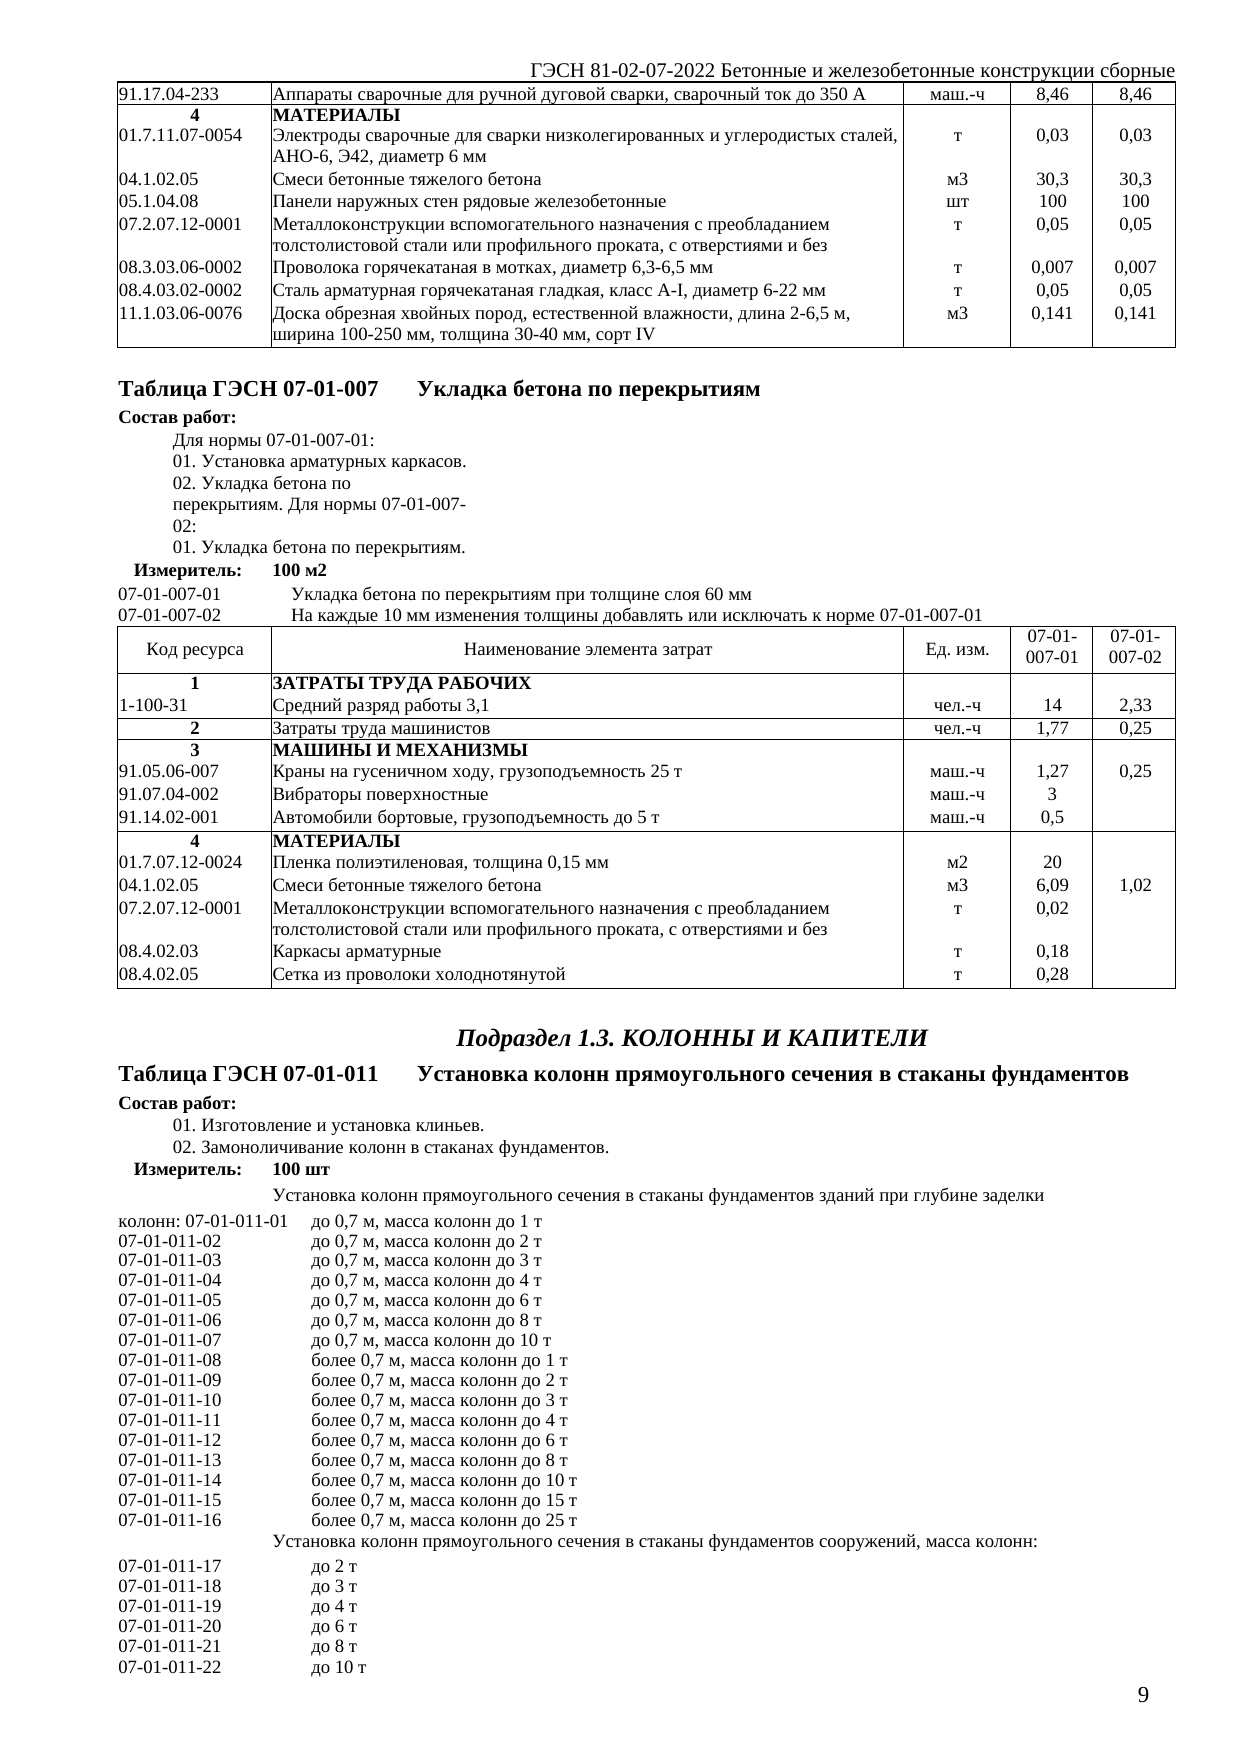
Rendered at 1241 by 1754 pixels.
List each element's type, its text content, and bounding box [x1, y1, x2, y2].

subtitle Подраздел 1.3. КОЛОННЫ И КАПИТЕЛИ [456, 1023, 1207, 1052]
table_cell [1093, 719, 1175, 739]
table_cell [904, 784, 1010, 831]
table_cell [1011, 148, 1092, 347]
subtitle Измеритель: 100 м2 [134, 558, 1207, 580]
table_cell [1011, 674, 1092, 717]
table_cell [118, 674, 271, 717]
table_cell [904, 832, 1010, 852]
list более 0,7 м, масса колонн до 6 т [118, 1431, 1207, 1451]
list более 0,7 м, масса колонн до 15 т [118, 1491, 1207, 1511]
list до 3 т [118, 1577, 1207, 1597]
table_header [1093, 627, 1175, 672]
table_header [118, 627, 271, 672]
list до 0,7 м, масса колонн до 8 т [118, 1311, 1207, 1331]
list более 0,7 м, масса колонн до 25 т [118, 1511, 1207, 1531]
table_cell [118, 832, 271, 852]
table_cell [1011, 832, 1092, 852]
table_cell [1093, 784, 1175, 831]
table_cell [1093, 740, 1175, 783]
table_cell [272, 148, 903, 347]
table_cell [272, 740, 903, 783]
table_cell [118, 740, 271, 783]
list до 0,7 м, масса колонн до 2 т [118, 1233, 1207, 1251]
list до 2 т [118, 1556, 1207, 1577]
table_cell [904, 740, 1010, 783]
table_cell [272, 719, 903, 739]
list более 0,7 м, масса колонн до 1 т [118, 1351, 1207, 1371]
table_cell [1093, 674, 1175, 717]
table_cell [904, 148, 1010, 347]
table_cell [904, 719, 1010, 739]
list Установка арматурных каркасов. [173, 450, 1207, 472]
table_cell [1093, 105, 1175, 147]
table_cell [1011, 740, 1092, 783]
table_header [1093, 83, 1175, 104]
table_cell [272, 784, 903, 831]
list до 10 т [118, 1657, 1207, 1678]
list более 0,7 м, масса колонн до 10 т [118, 1471, 1207, 1491]
list более 0,7 м, масса колонн до 4 т [118, 1411, 1207, 1431]
list Укладка бетона по перекрытиям при толщине слоя 60 мм [118, 584, 1207, 605]
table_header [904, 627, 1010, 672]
text Установка колонн прямоугольного сечения в стаканы фундаментов зданий при глубине заделки колонн: 07-01-011-01 до 0,7 м, масса колонн до 1 т [118, 1180, 1111, 1233]
list более 0,7 м, масса колонн до 8 т [118, 1451, 1207, 1471]
list до 0,7 м, масса колонн до 6 т [118, 1291, 1207, 1311]
list Замоноличивание колонн в стаканах фундаментов. [173, 1136, 1207, 1157]
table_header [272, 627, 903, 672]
text Установка колонн прямоугольного сечения в стаканы фундаментов сооружений, масса колонн: [272, 1531, 1207, 1552]
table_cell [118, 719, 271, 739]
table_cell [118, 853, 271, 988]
subtitle Измеритель: 100 шт [134, 1158, 1207, 1179]
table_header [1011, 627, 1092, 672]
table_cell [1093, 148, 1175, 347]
list до 4 т [118, 1597, 1207, 1617]
text Для нормы 07-01-007-01: [173, 428, 1207, 450]
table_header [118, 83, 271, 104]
list На каждые 10 мм изменения толщины добавлять или исключать к норме 07-01-007-01 [118, 605, 1207, 626]
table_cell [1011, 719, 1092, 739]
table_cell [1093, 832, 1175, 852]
subtitle Таблица ГЭСН 07-01-011 Установка колонн прямоугольного сечения в стаканы фундаментов [118, 1060, 1207, 1087]
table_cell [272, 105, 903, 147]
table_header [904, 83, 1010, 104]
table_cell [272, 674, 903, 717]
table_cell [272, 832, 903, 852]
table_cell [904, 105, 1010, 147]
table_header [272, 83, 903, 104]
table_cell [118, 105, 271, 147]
list до 8 т [118, 1637, 1207, 1657]
list более 0,7 м, масса колонн до 2 т [118, 1371, 1207, 1391]
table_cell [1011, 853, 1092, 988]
subtitle Таблица ГЭСН 07-01-007 Укладка бетона по перекрытиям [118, 375, 1207, 401]
list до 6 т [118, 1617, 1207, 1637]
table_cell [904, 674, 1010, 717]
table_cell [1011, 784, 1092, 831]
subtitle Состав работ: [118, 406, 1207, 427]
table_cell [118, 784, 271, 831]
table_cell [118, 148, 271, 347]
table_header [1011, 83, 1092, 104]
list Изготовление и установка клиньев. [173, 1114, 1207, 1136]
subtitle Состав работ: [118, 1092, 1207, 1113]
list до 0,7 м, масса колонн до 3 т [118, 1251, 1207, 1271]
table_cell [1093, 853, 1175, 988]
list до 0,7 м, масса колонн до 10 т [118, 1331, 1207, 1351]
list Укладка бетона по перекрытиям. Для нормы 07-01-007-02: [173, 472, 466, 536]
text 01. Укладка бетона по перекрытиям. [173, 536, 1207, 558]
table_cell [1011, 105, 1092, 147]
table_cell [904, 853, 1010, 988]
list до 0,7 м, масса колонн до 4 т [118, 1271, 1207, 1291]
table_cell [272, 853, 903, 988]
list более 0,7 м, масса колонн до 3 т [118, 1391, 1207, 1411]
